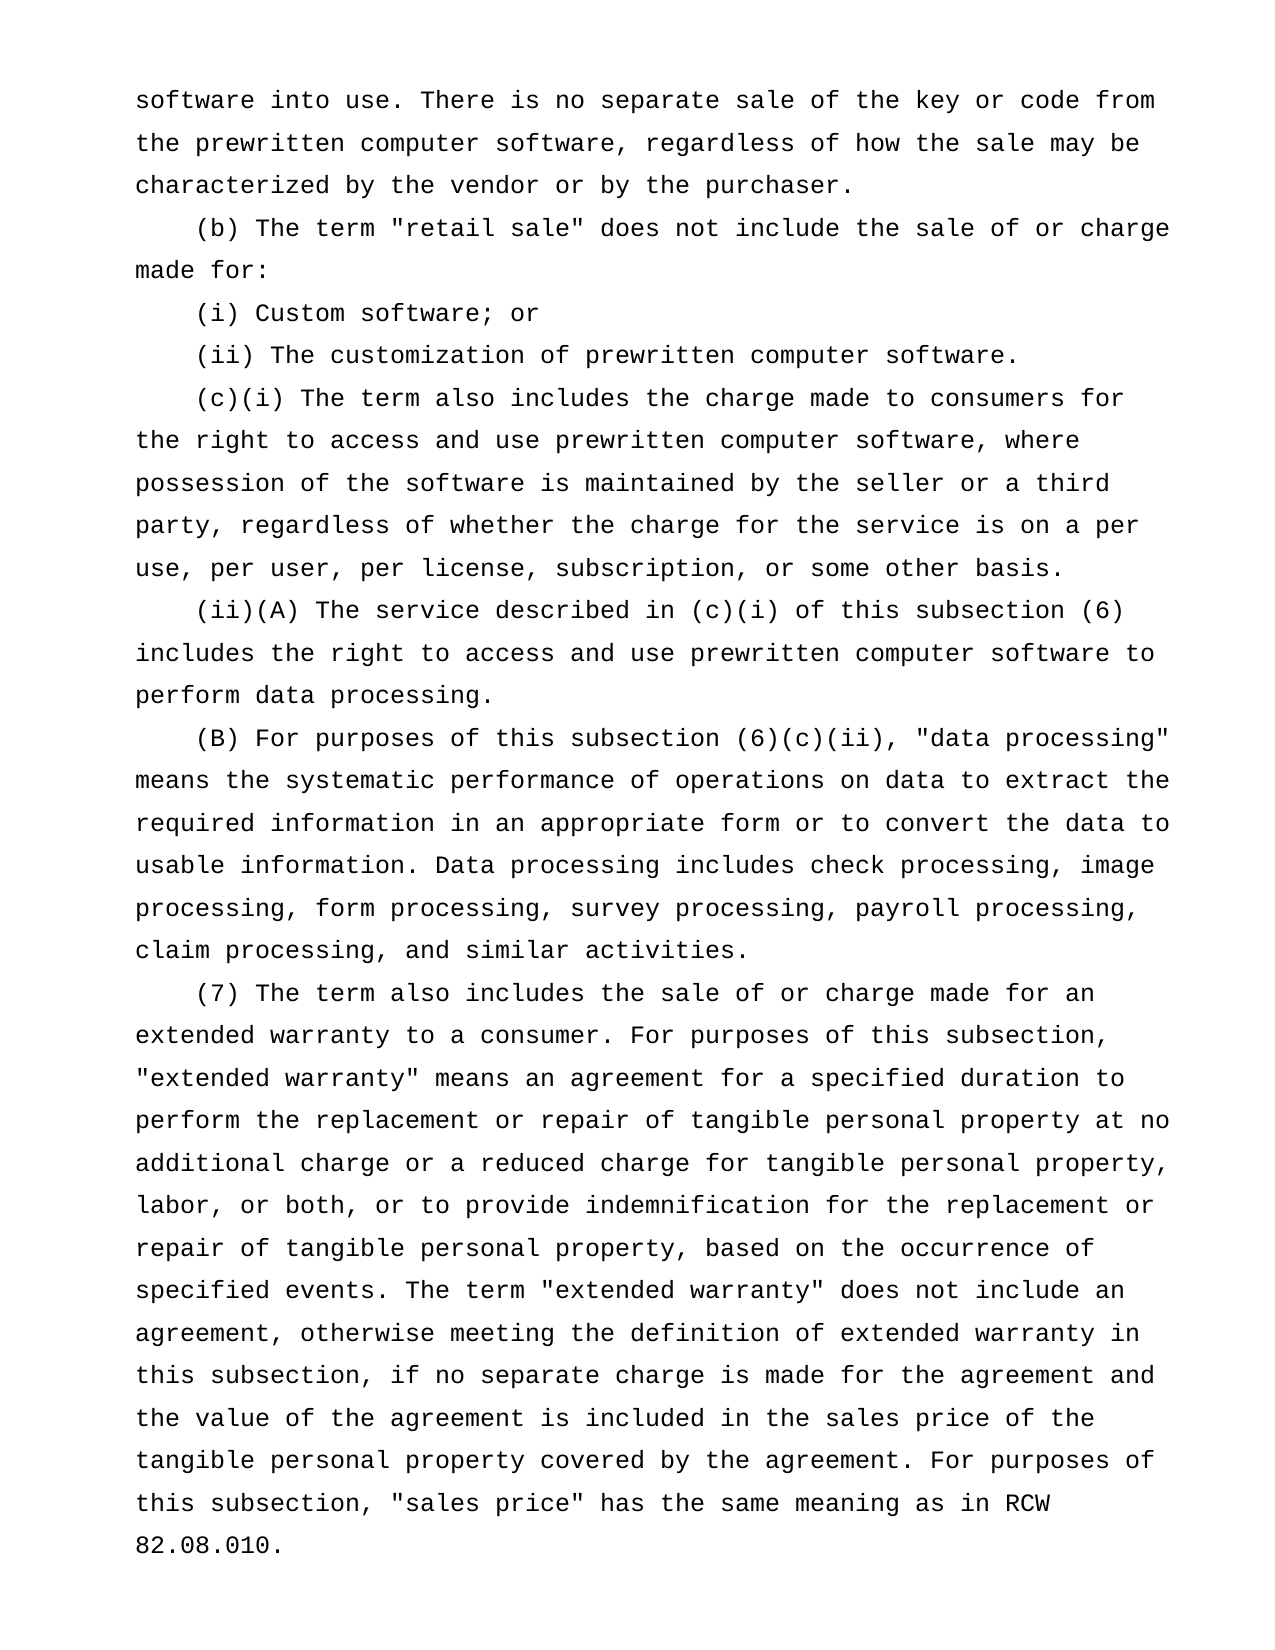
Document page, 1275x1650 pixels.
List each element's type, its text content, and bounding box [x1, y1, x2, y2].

text (b) The term "retail sale" does not include the sale of or charge made for: [135, 202, 1170, 287]
text (ii)(A) The service described in (c)(i) of this subsection (6) includes the right to access and use prewritten computer software to perform data processing. [135, 585, 1170, 712]
text (c)(i) The term also includes the charge made to consumers for the right to access and use prewritten computer software, where possession of the software is maintained by the seller or a third party, regardless of whether the charge for the service is on a per use, per user, per license, subscription, or some other basis. [135, 372, 1170, 585]
text (B) For purposes of this subsection (6)(c)(ii), "data processing" means the systematic performance of operations on data to extract the required information in an appropriate form or to convert the data to usable information. Data processing includes check processing, image processing, form processing, survey processing, payroll processing, claim processing, and similar activities. [135, 712, 1170, 967]
text (7) The term also includes the sale of or charge made for an extended warranty to a consumer. For purposes of this subsection, "extended warranty" means an agreement for a specified duration to perform the replacement or repair of tangible personal property at no additional charge or a reduced charge for tangible personal property, labor, or both, or to provide indemnification for the replacement or repair of tangible personal property, based on the occurrence of specified events. The term "extended warranty" does not include an agreement, otherwise meeting the definition of extended warranty in this subsection, if no separate charge is made for the agreement and the value of the agreement is included in the sales price of the tangible personal property covered by the agreement. For purposes of this subsection, "sales price" has the same meaning as in RCW 82.08.010. [135, 967, 1170, 1562]
text (ii) The customization of prewritten computer software. [135, 330, 1170, 372]
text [135, 75, 1170, 202]
text (i) Custom software; or [135, 287, 1170, 330]
